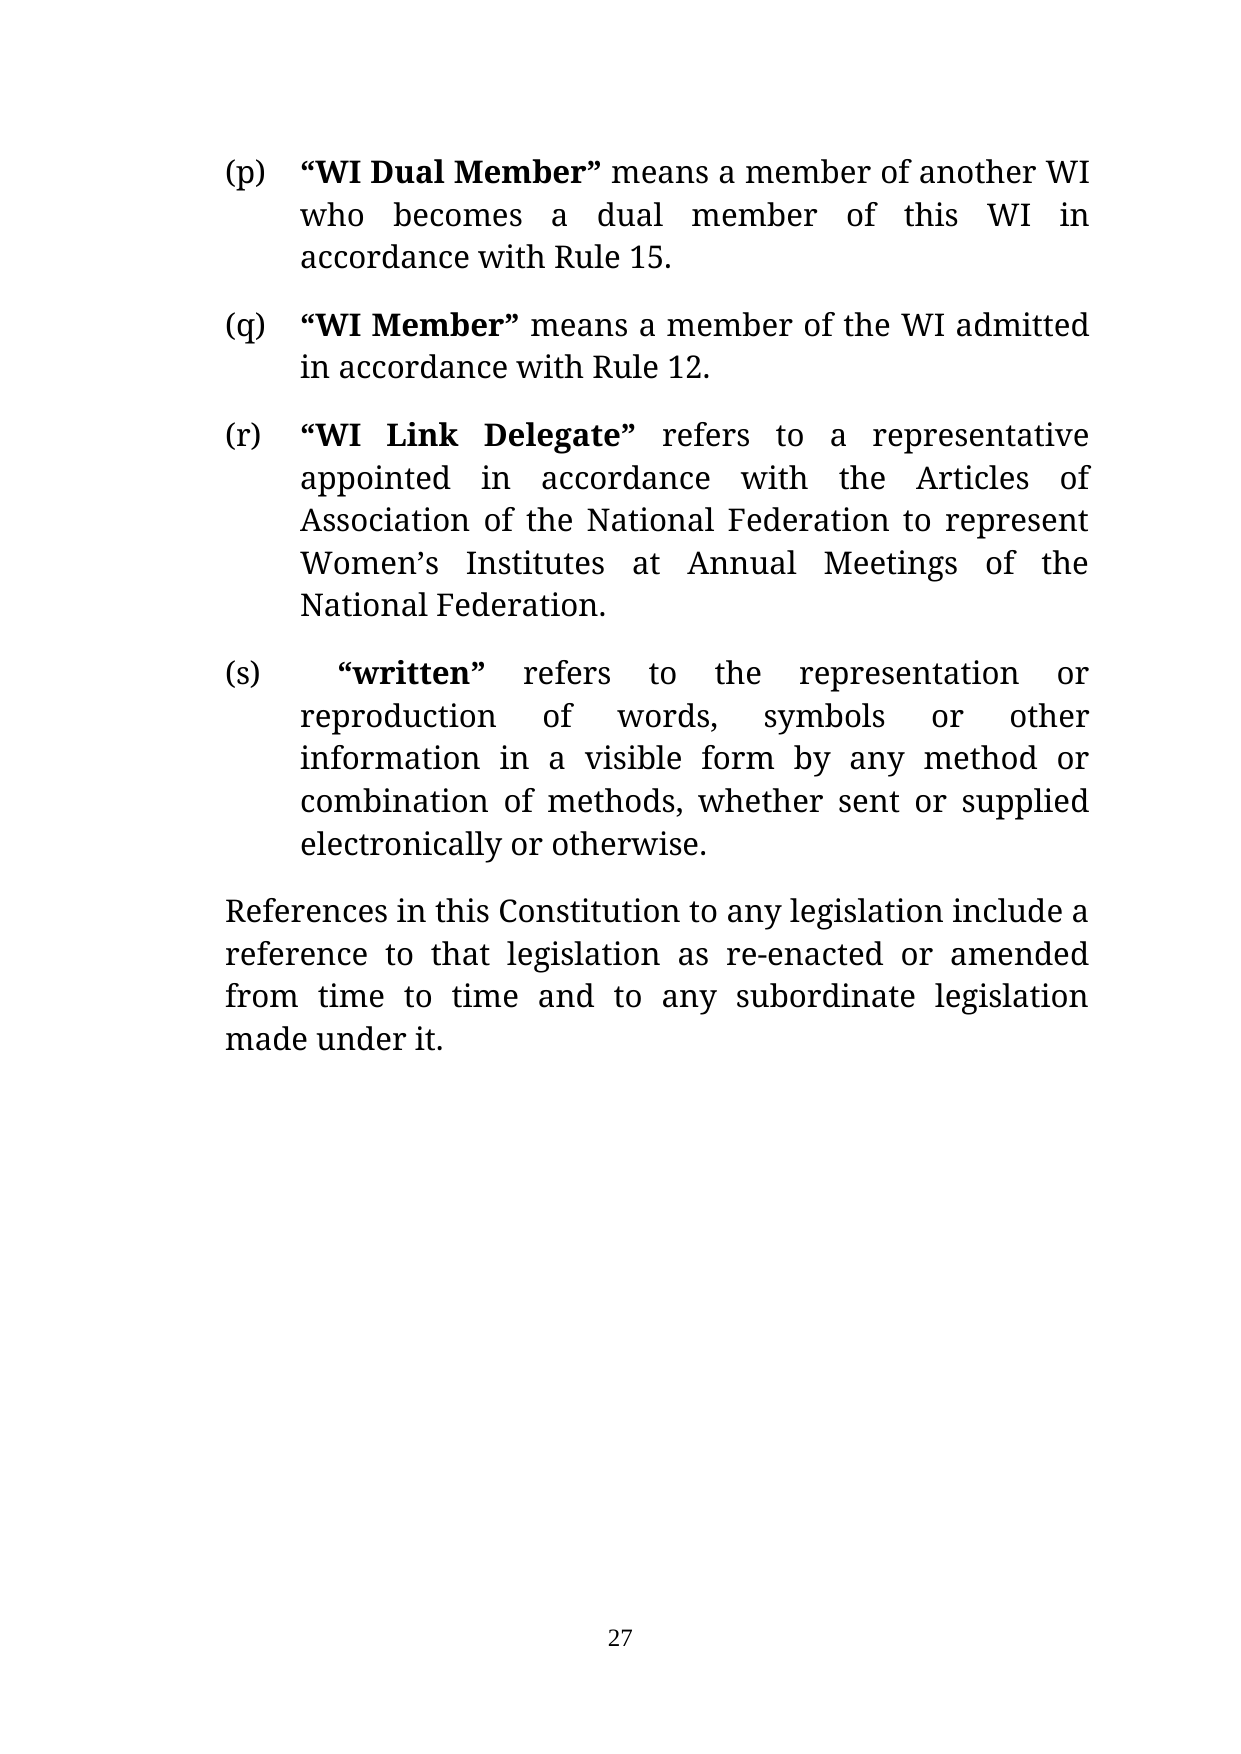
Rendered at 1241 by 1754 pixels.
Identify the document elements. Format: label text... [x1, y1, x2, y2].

text “WI Link Delegate” refers to a representative appointed in accordance with the Articles of Association of the National Federation to represent Women’s Institutes at Annual Meetings of the National Federation. [225, 413, 1090, 626]
text “written” refers to the representation or reproduction of words, symbols or other information in a visible form by any method or combination of methods, whether sent or supplied electronically or otherwise. [225, 651, 1090, 864]
text “WI Member” means a member of the WI admitted in accordance with Rule 12. [225, 303, 1090, 388]
list References in this Constitution to any legislation include a reference to that legislation as re-enacted or amended from time to time and to any subordinate legislation made under it. [225, 889, 1090, 1059]
text “WI Dual Member” means a member of another WI who becomes a dual member of this WI in accordance with Rule 15. [225, 150, 1090, 278]
